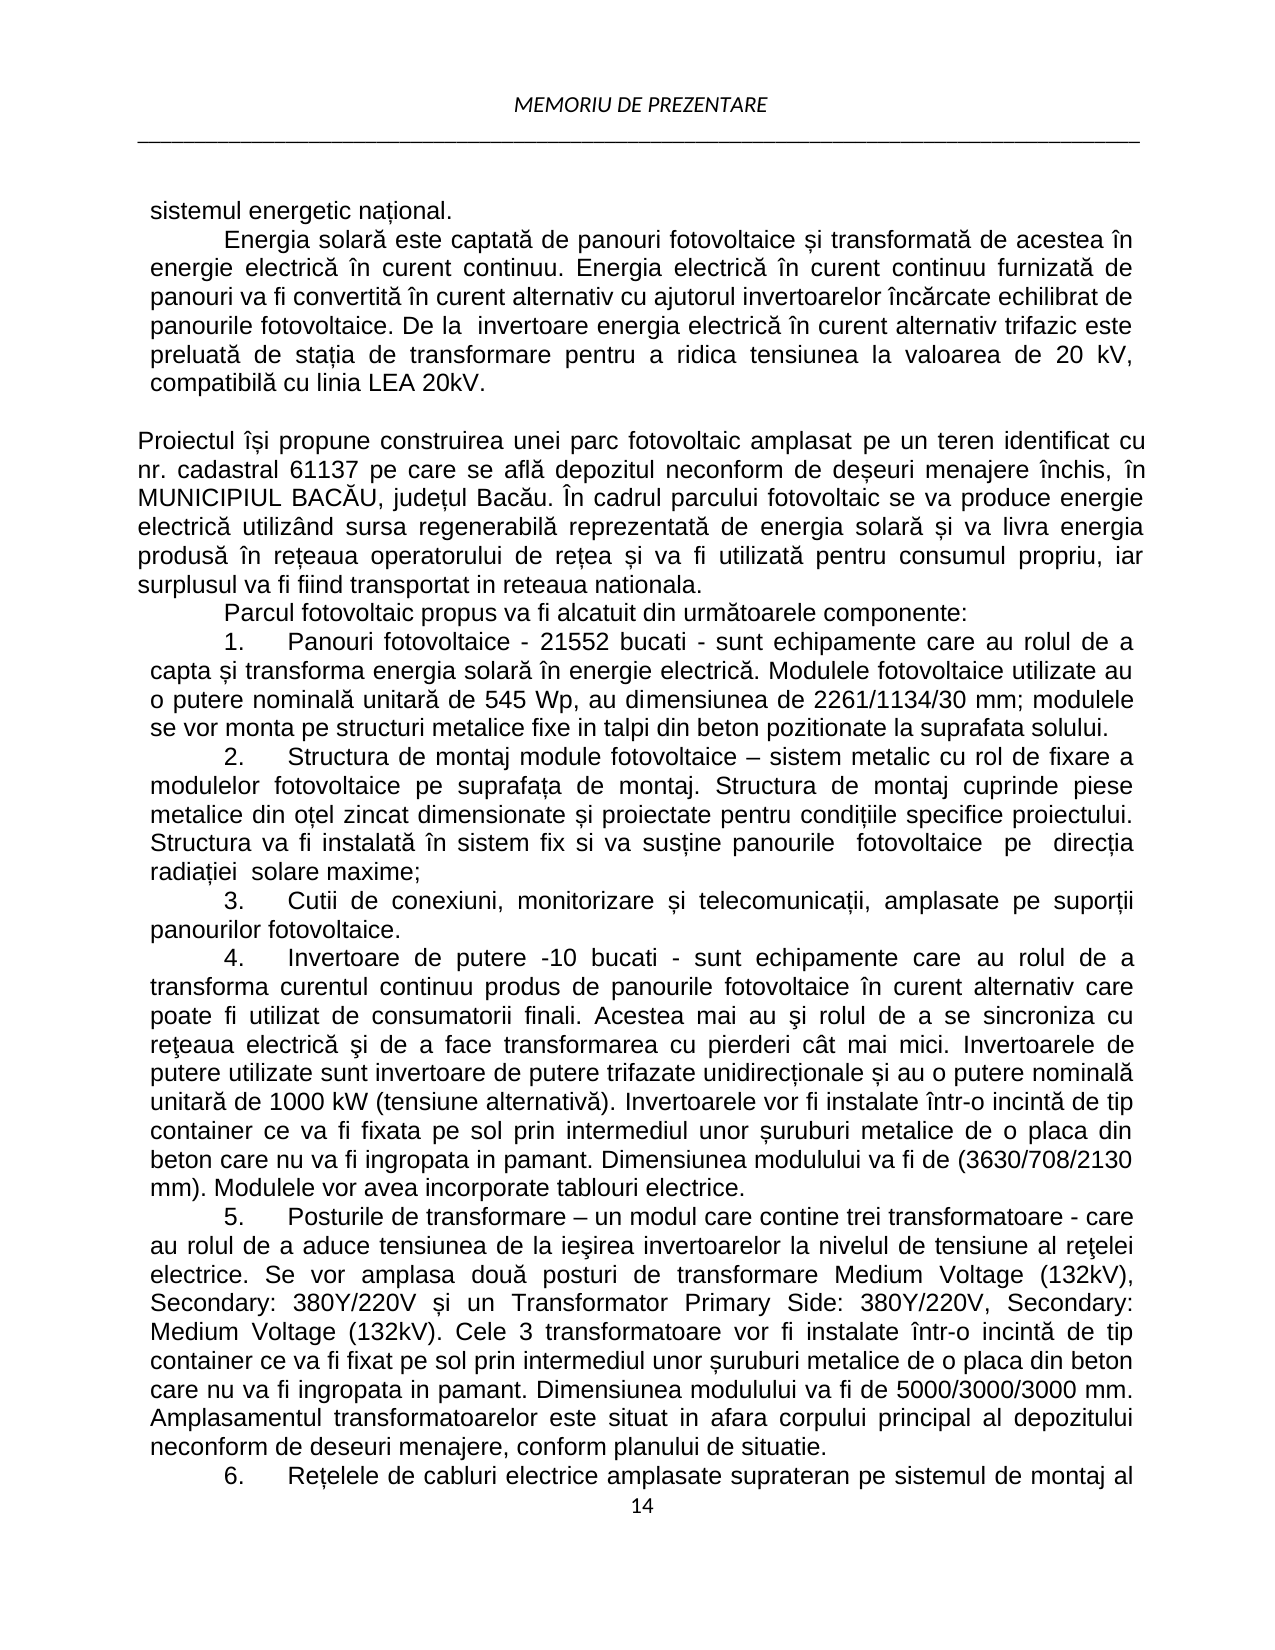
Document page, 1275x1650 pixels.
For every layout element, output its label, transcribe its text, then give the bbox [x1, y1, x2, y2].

text Parcul fotovoltaic propus va fi alcatuit din următoarele componente: [150, 598, 1135, 627]
text 1. Panouri fotovoltaice - 21552 bucati - sunt echipamente care au rolul de a capta și transforma energia solară în energie electrică. Modulele fotovoltaice utilizate au o putere nominală unitară de 545 Wp, au dimensiunea de 2261/1134/30 mm; modulele se vor monta pe structuri metalice fixe in talpi din beton pozitionate la suprafata solului. [150, 627, 1135, 742]
text Energia solară este captată de panouri fotovoltaice și transformată de acestea în energie electrică în curent continuu. Energia electrică în curent continuu furnizată de panouri va fi convertită în curent alternativ cu ajutorul invertoarelor încărcate echilibrat de panourile fotovoltaice. De la invertoare energia electrică în curent alternativ trifazic este preluată de stația de transformare pentru a ridica tensiunea la valoarea de 20 kV, compatibilă cu linia LEA 20kV. [150, 224, 1135, 397]
text 2. Structura de montaj module fotovoltaice – sistem metalic cu rol de fixare a modulelor fotovoltaice pe suprafața de montaj. Structura de montaj cuprinde piese metalice din oțel zincat dimensionate și proiectate pentru condițiile specifice proiectului. Structura va fi instalată în sistem fix si va susține panourile fotovoltaice pe direcția radiației solare maxime; [150, 742, 1135, 886]
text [150, 196, 1135, 224]
text Proiectul își propune construirea unei parc fotovoltaic amplasat pe un teren identificat cu nr. cadastral 61137 pe care se află depozitul neconform de deșeuri menajere închis, în MUNICIPIUL BACĂU, județul Bacău. În cadrul parcului fotovoltaic se va produce energie electrică utilizând sursa regenerabilă reprezentată de energia solară și va livra energia produsă în rețeaua operatorului de rețea și va fi utilizată pentru consumul propriu, iar surplusul va fi fiind transportat in reteaua nationala. [137, 426, 1146, 598]
text 4. Invertoare de putere -10 bucati - sunt echipamente care au rolul de a transforma curentul continuu produs de panourile fotovoltaice în curent alternativ care poate fi utilizat de consumatorii finali. Acestea mai au şi rolul de a se sincroniza cu reţeaua electrică şi de a face transformarea cu pierderi cât mai mici. Invertoarele de putere utilizate sunt invertoare de putere trifazate unidirecționale și au o putere nominală unitară de 1000 kW (tensiune alternativă). Invertoarele vor fi instalate într-o incintă de tip container ce va fi fixata pe sol prin intermediul unor șuruburi metalice de o placa din beton care nu va fi ingropata in pamant. Dimensiunea modulului va fi de (3630/708/2130 mm). Modulele vor avea incorporate tablouri electrice. [150, 943, 1135, 1202]
text 3. Cutii de conexiuni, monitorizare și telecomunicații, amplasate pe suporții panourilor fotovoltaice. [150, 886, 1135, 943]
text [150, 1461, 1135, 1489]
text 5. Posturile de transformare – un modul care contine trei transformatoare - care au rolul de a aduce tensiunea de la ieşirea invertoarelor la nivelul de tensiune al reţelei electrice. Se vor amplasa două posturi de transformare Medium Voltage (132kV), Secondary: 380Y/220V și un Transformator Primary Side: 380Y/220V, Secondary: Medium Voltage (132kV). Cele 3 transformatoare vor fi instalate într-o incintă de tip container ce va fi fixat pe sol prin intermediul unor șuruburi metalice de o placa din beton care nu va fi ingropata in pamant. Dimensiunea modulului va fi de 5000/3000/3000 mm. Amplasamentul transformatoarelor este situat in afara corpului principal al depozitului neconform de deseuri menajere, conform planului de situatie. [150, 1202, 1135, 1461]
